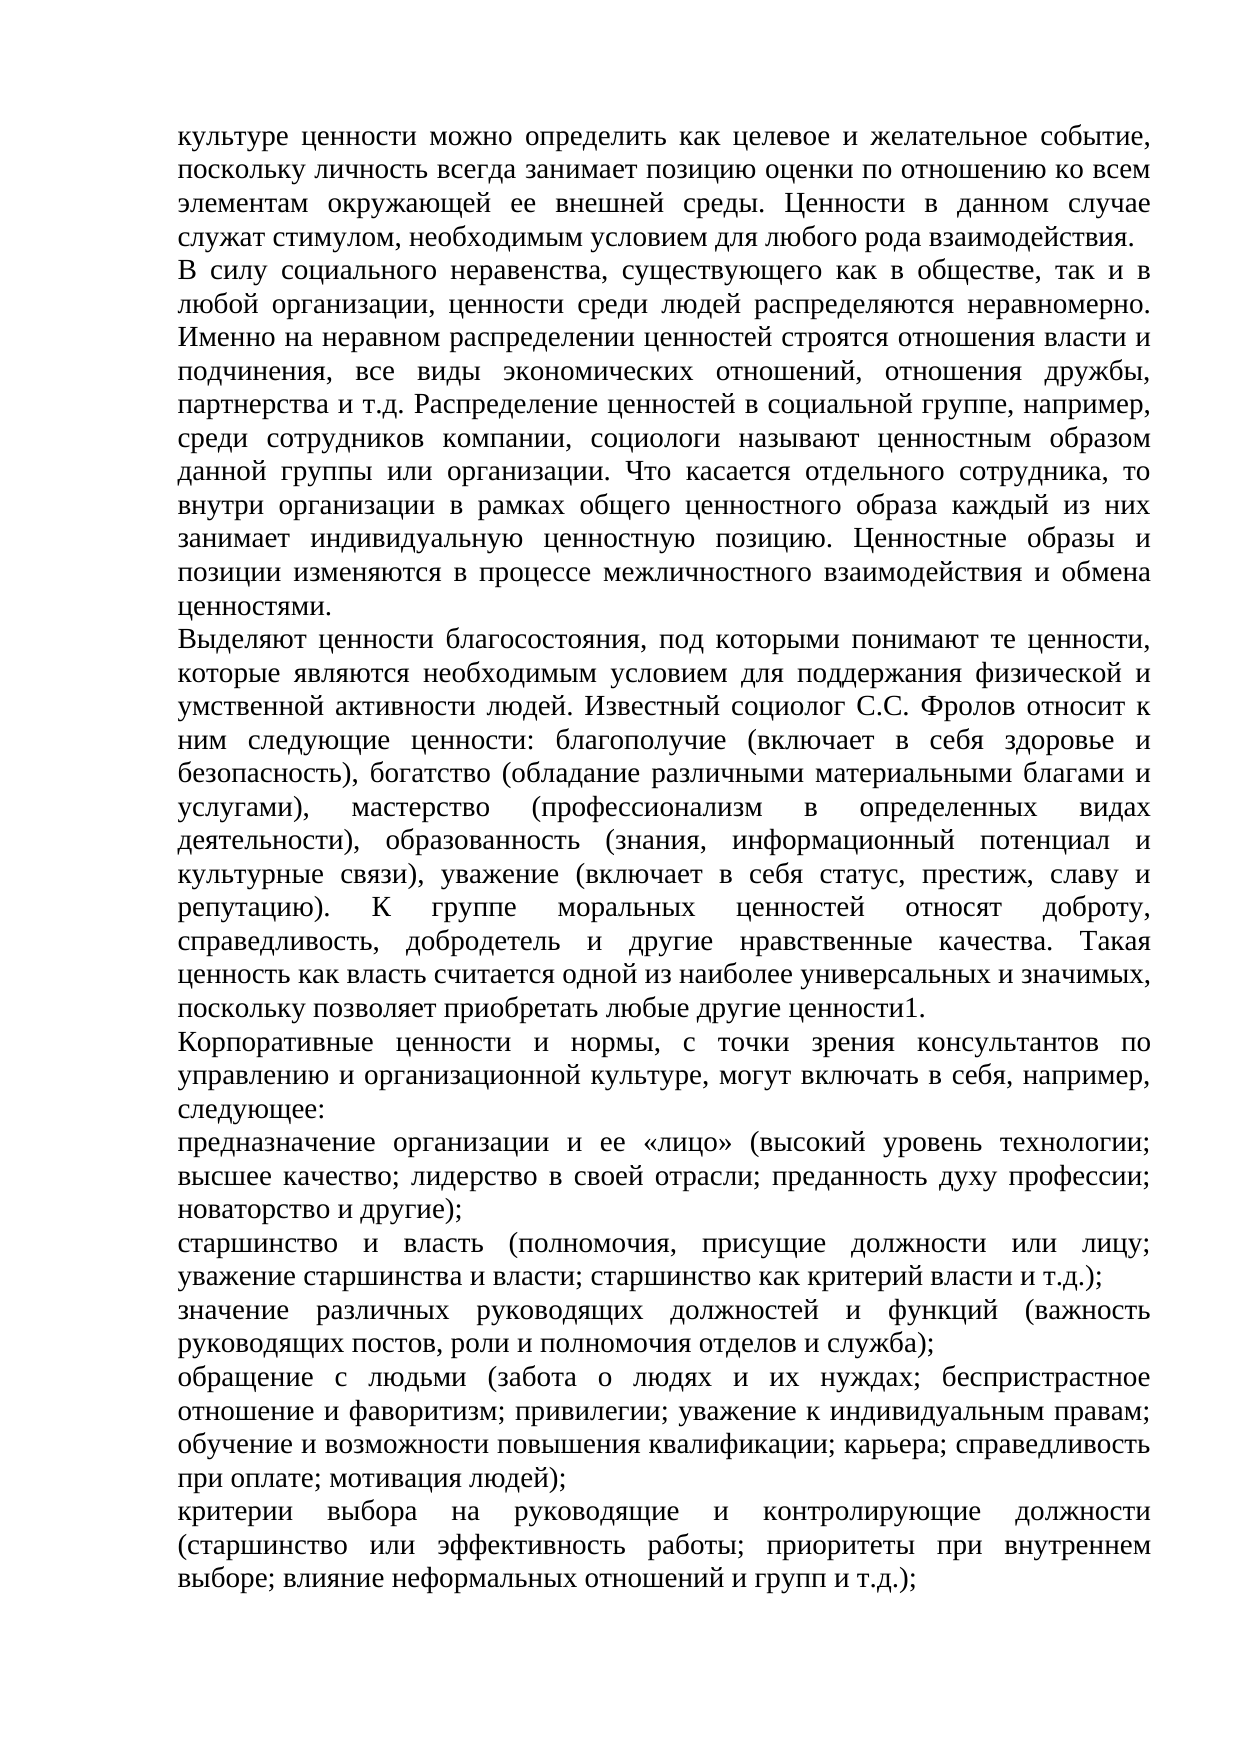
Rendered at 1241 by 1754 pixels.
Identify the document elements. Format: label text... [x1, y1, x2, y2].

text Выделяют ценности благосостояния, под которыми понимают те ценности, которые являются необходимым условием для поддержания физической и умственной активности людей. Известный социолог С.С. Фролов относит к ним следующие ценности: благополучие (включает в себя здоровье и безопасность), богатство (обладание различными материальными благами и услугами), мастерство (профессионализм в определенных видах деятельности), образованность (знания, информационный потенциал и культурные связи), уважение (включает в себя статус, престиж, славу и репутацию). К группе моральных ценностей относят доброту, справедливость, добродетель и другие нравственные качества. Такая ценность как власть считается одной из наиболее универсальных и значимых, поскольку позволяет приобретать любые другие ценности1. [177, 621, 1152, 1024]
text В силу социального неравенства, существующего как в обществе, так и в любой организации, ценности среди людей распределяются неравномерно. Именно на неравном распределении ценностей строятся отношения власти и подчинения, все виды экономических отношений, отношения дружбы, партнерства и т.д. Распределение ценностей в социальной группе, например, среди сотрудников компании, социологи называют ценностным образом данной группы или организации. Что касается отдельного сотрудника, то внутри организации в рамках общего ценностного образа каждый из них занимает индивидуальную ценностную позицию. Ценностные образы и позиции изменяются в процессе межличностного взаимодействия и обмена ценностями. [177, 252, 1152, 621]
text значение различных руководящих должностей и функций (важность руководящих постов, роли и полномочия отделов и служба); [177, 1292, 1152, 1359]
text старшинство и власть (полномочия, присущие должности или лицу; уважение старшинства и власти; старшинство как критерий власти и т.д.); [177, 1225, 1152, 1292]
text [177, 118, 1152, 252]
text обращение с людьми (забота о людях и их нуждах; беспристрастное отношение и фаворитизм; привилегии; уважение к индивидуальным правам; обучение и возможности повышения квалификации; карьера; справедливость при оплате; мотивация людей); [177, 1359, 1152, 1493]
text Корпоративные ценности и нормы, с точки зрения консультантов по управлению и организационной культуре, могут включать в себя, например, следующее: [177, 1024, 1152, 1124]
text предназначение организации и ее «лицо» (высокий уровень технологии; высшее качество; лидерство в своей отрасли; преданность духу профессии; новаторство и другие); [177, 1124, 1152, 1225]
text критерии выбора на руководящие и контролирующие должности (старшинство или эффективность работы; приоритеты при внутреннем выборе; влияние неформальных отношений и групп и т.д.); [177, 1493, 1152, 1594]
